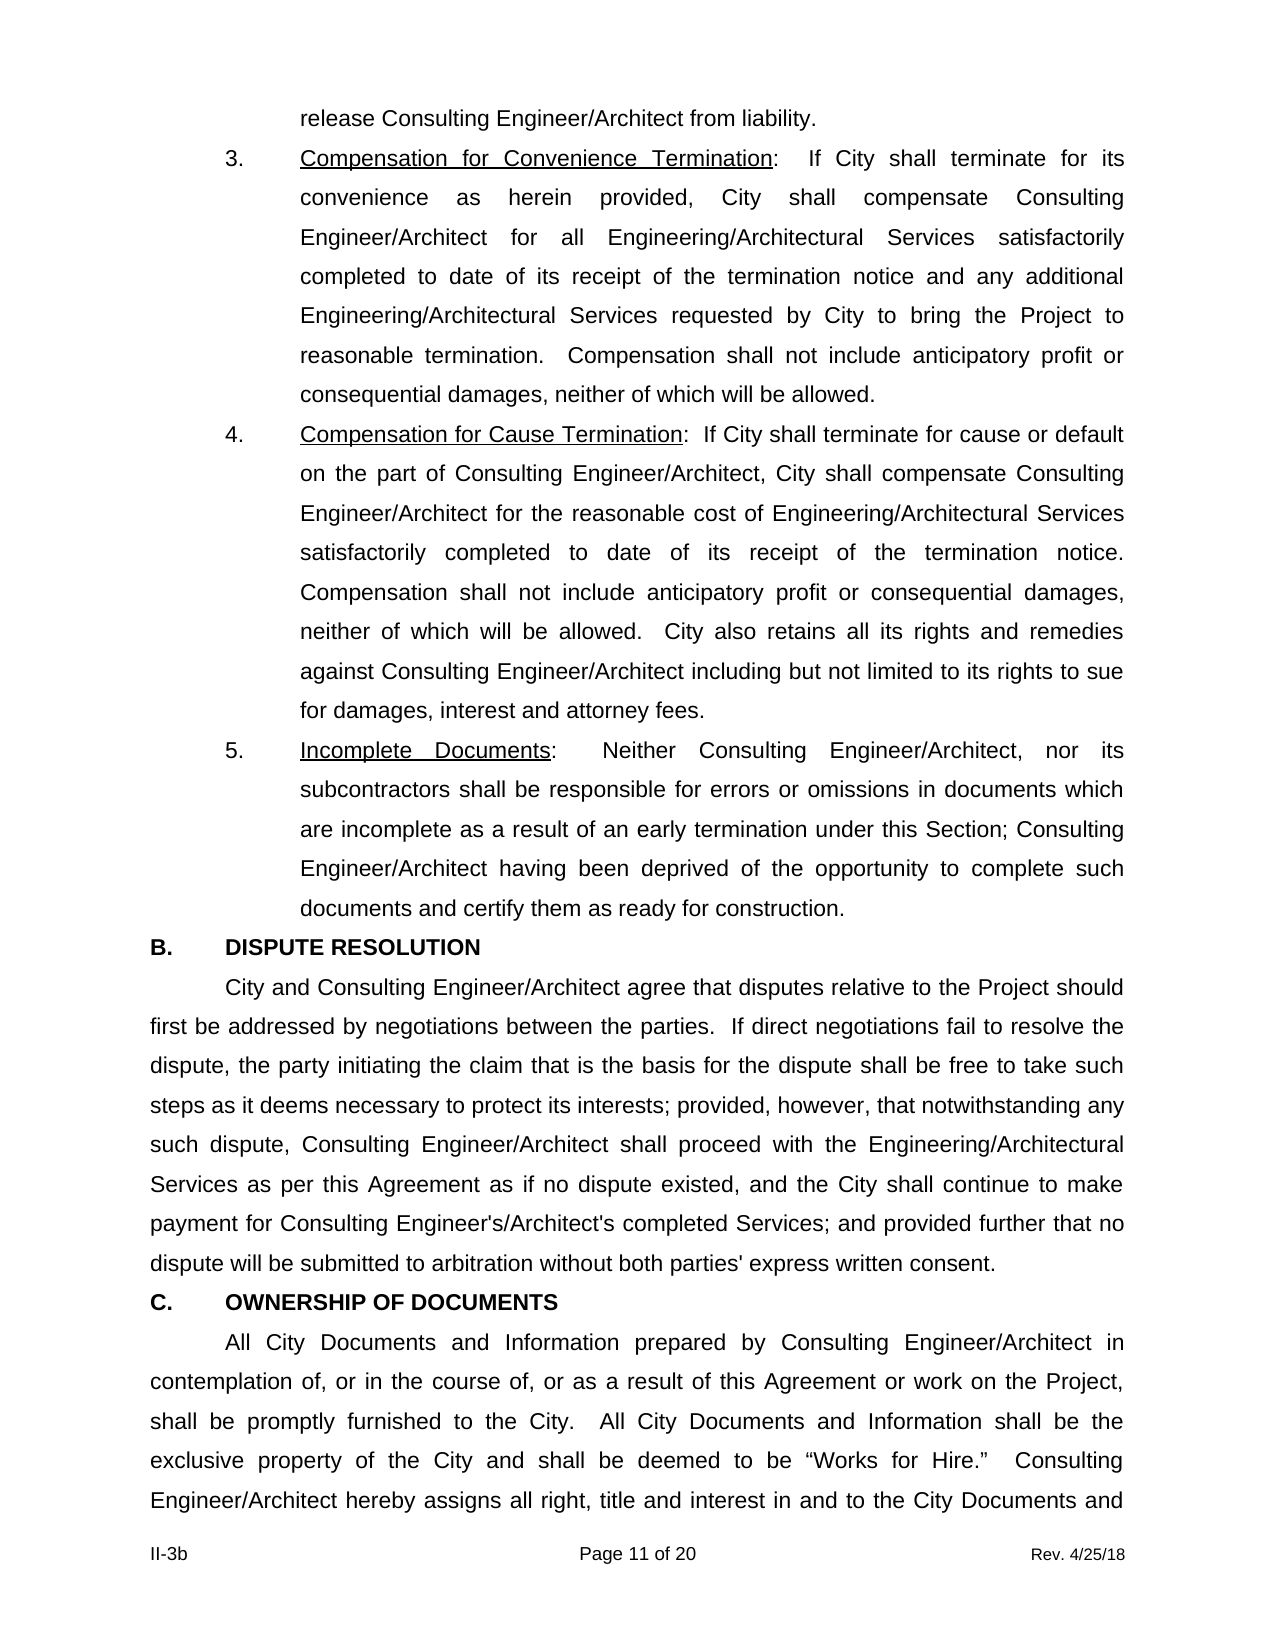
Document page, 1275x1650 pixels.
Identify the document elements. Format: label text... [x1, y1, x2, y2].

text City and Consulting Engineer/Architect agree that disputes relative to the Project should first be addressed by negotiations between the parties. If direct negotiations fail to resolve the dispute, the party initiating the claim that is the basis for the dispute shall be free to take such steps as it deems necessary to protect its interests; provided, however, that notwithstanding any such dispute, Consulting Engineer/Architect shall proceed with the Engineering/Architectural Services as per this Agreement as if no dispute existed, and the City shall continue to make payment for Consulting Engineer's/Architect's completed Services; and provided further that no dispute will be submitted to arbitration without both parties' express written consent. [150, 973, 1125, 1276]
text 4. Compensation for Cause Termination: If City shall terminate for cause or default on the part of Consulting Engineer/Architect, City shall compensate Consulting Engineer/Architect for the reasonable cost of Engineering/Architectural Services satisfactorily completed to date of its receipt of the termination notice. Compensation shall not include anticipatory profit or consequential damages, neither of which will be allowed. City also retains all its rights and remedies against Consulting Engineer/Architect including but not limited to its rights to sue for damages, interest and attorney fees. [225, 421, 1125, 723]
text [225, 105, 1125, 131]
text 3. Compensation for Convenience Termination: If City shall terminate for its convenience as herein provided, City shall compensate Consulting Engineer/Architect for all Engineering/Architectural Services satisfactorily completed to date of its receipt of the termination notice and any additional Engineering/Architectural Services requested by City to bring the Project to reasonable termination. Compensation shall not include anticipatory profit or consequential damages, neither of which will be allowed. [225, 144, 1125, 408]
subtitle B. DISPUTE RESOLUTION [150, 934, 1125, 960]
text 5. Incomplete Documents: Neither Consulting Engineer/Architect, nor its subcontractors shall be responsible for errors or omissions in documents which are incomplete as a result of an early termination under this Section; Consulting Engineer/Architect having been deprived of the opportunity to complete such documents and certify them as ready for construction. [225, 737, 1125, 921]
subtitle C. OWNERSHIP OF DOCUMENTS [150, 1289, 1125, 1316]
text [150, 1329, 1125, 1513]
